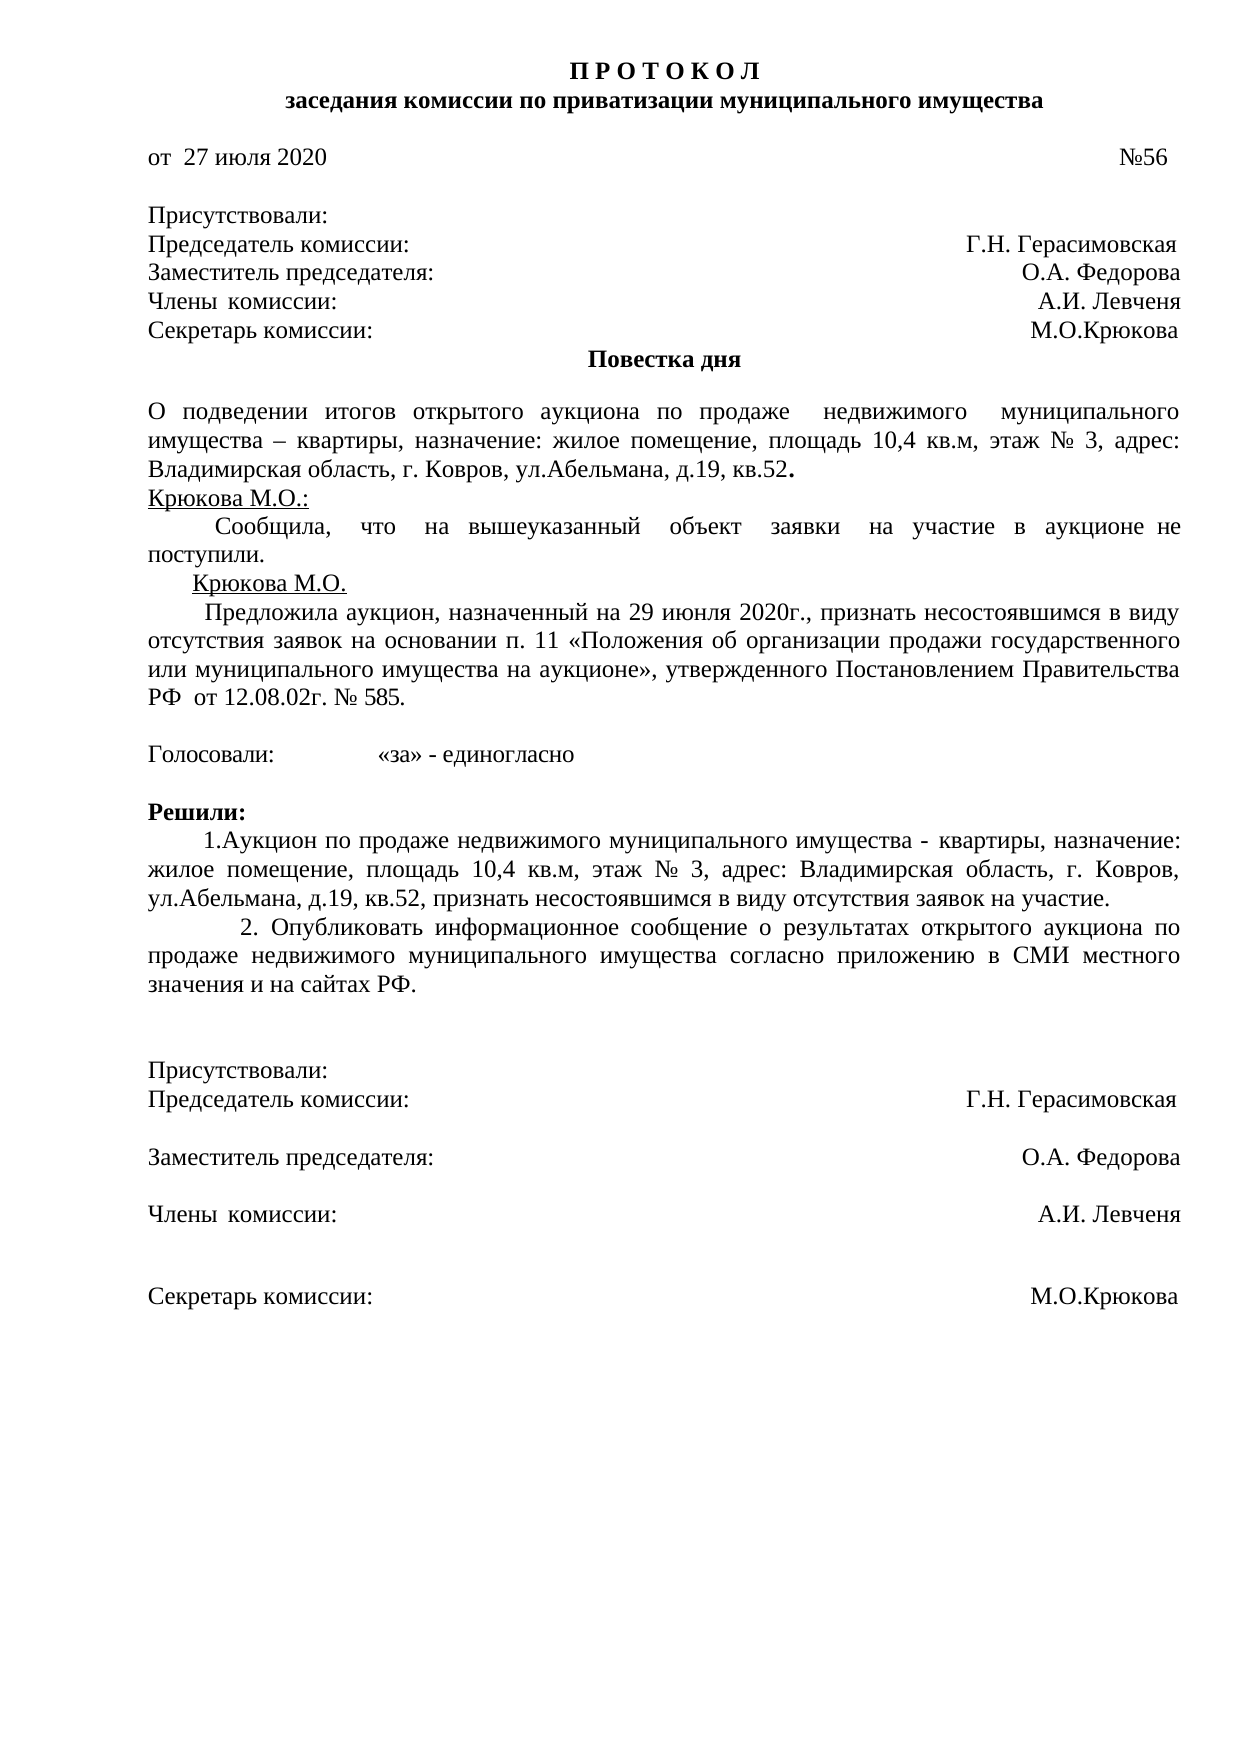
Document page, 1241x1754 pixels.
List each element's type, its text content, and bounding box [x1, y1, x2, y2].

text Заместитель председателя: О.А. Федорова [148, 1142, 1181, 1171]
text Присутствовали: [148, 1056, 1181, 1084]
text заседания комиссии по приватизации муниципального имущества [148, 85, 1181, 114]
text Крюкова М.О.: [148, 483, 1181, 511]
text Председатель комиссии: Г.Н. Герасимовская [148, 229, 1181, 257]
text Решили: [148, 797, 1181, 826]
text 2. Опубликовать информационное сообщение о результатах открытого аукциона по продаже недвижимого муниципального имущества согласно приложению в СМИ местного значения и на сайтах РФ. [148, 912, 1181, 998]
text О подведении итогов открытого аукциона по продаже недвижимого муниципального имущества – квартиры, назначение: жилое помещение, площадь 10,4 кв.м, этаж № 3, адрес: Владимирская область, г. Ковров, ул.Абельмана, д.19, кв.52. [148, 396, 1181, 483]
text Сообщила, что на вышеуказанный объект заявки на участие в аукционе не поступили. [148, 511, 1181, 568]
text Предложила аукцион, назначенный на 29 июнля 2020г., признать несостоявшимся в виду отсутствия заявок на основании п. 11 «Положения об организации продажи государственного или муниципального имущества на аукционе», утвержденного Постановлением Правительства РФ от 12.08.02г. № 585. [148, 597, 1181, 711]
text Секретарь комиссии: М.О.Крюкова [148, 315, 1181, 344]
text от 27 июля 2020 №56 [148, 142, 1181, 171]
text Заместитель председателя: О.А. Федорова [148, 257, 1181, 286]
text Присутствовали: [148, 200, 1181, 229]
text 1.Аукцион по продаже недвижимого муниципального имущества - квартиры, назначение: жилое помещение, площадь 10,4 кв.м, этаж № 3, адрес: Владимирская область, г. Ковров, ул.Абельмана, д.19, кв.52, признать несостоявшимся в виду отсутствия заявок на участие. [148, 826, 1181, 912]
text Члены комиссии: А.И. Левченя [148, 286, 1181, 315]
text Члены комиссии: А.И. Левченя [148, 1199, 1181, 1228]
text Председатель комиссии: Г.Н. Герасимовская [148, 1084, 1181, 1113]
text Секретарь комиссии: М.О.Крюкова [148, 1281, 1181, 1310]
text Крюкова М.О. [148, 568, 1181, 597]
subtitle Повестка дня [148, 344, 1181, 372]
text Голосовали: «за» - единогласно [148, 740, 1181, 768]
subtitle П Р О Т О К О Л [148, 56, 1181, 85]
